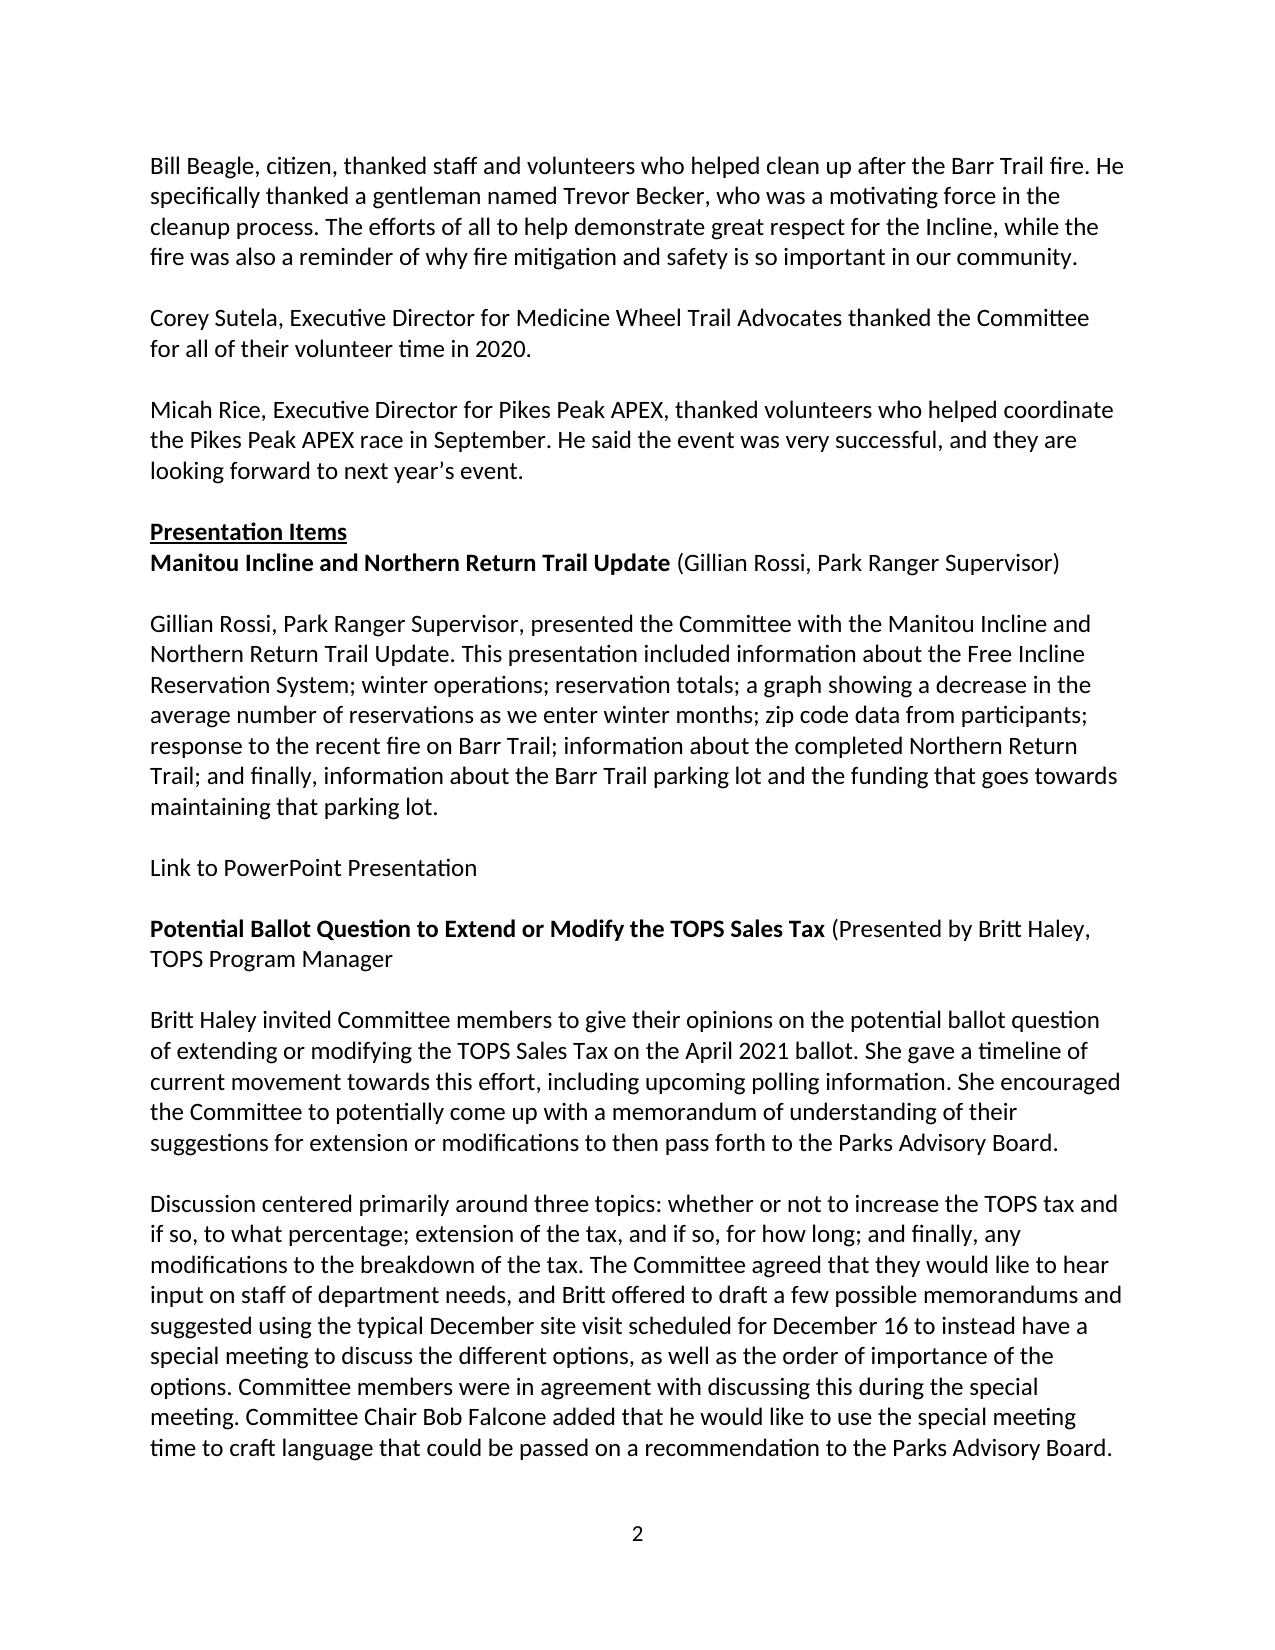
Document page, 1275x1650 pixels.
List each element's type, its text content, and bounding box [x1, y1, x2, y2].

text Micah Rice, Executive Director for Pikes Peak APEX, thanked volunteers who helped coordinate the Pikes Peak APEX race in September. He said the event was very successful, and they are looking forward to next year’s event. [150, 394, 1125, 486]
text Manitou Incline and Northern Return Trail Update (Gillian Rossi, Park Ranger Supervisor) [150, 547, 1125, 577]
text Potential Ballot Question to Extend or Modify the TOPS Sales Tax (Presented by Britt Haley, TOPS Program Manager [150, 913, 1125, 974]
text Link to PowerPoint Presentation [150, 852, 1125, 882]
text Corey Sutela, Executive Director for Medicine Wheel Trail Advocates thanked the Committee for all of their volunteer time in 2020. [150, 303, 1125, 364]
text Discussion centered primarily around three topics: whether or not to increase the TOPS tax and if so, to what percentage; extension of the tax, and if so, for how long; and finally, any modifications to the breakdown of the tax. The Committee agreed that they would like to hear input on staff of department needs, and Britt offered to draft a few possible memorandums and suggested using the typical December site visit scheduled for December 16 to instead have a special meeting to discuss the different options, as well as the order of importance of the options. Committee members were in agreement with discussing this during the special meeting. Committee Chair Bob Falcone added that he would like to use the special meeting time to craft language that could be passed on a recommendation to the Parks Advisory Board. [150, 1188, 1125, 1462]
text Britt Haley invited Committee members to give their opinions on the potential ballot question of extending or modifying the TOPS Sales Tax on the April 2021 ballot. She gave a timeline of current movement towards this effort, including upcoming polling information. She encouraged the Committee to potentially come up with a memorandum of understanding of their suggestions for extension or modifications to then pass forth to the Parks Advisory Board. [150, 1004, 1125, 1157]
text Bill Beagle, citizen, thanked staff and volunteers who helped clean up after the Barr Trail fire. He specifically thanked a gentleman named Trevor Becker, who was a motivating force in the cleanup process. The efforts of all to help demonstrate great respect for the Incline, while the fire was also a reminder of why fire mitigation and safety is so important in our community. [150, 150, 1125, 272]
text Presentation Items [150, 516, 1125, 547]
text Gillian Rossi, Park Ranger Supervisor, presented the Committee with the Manitou Incline and Northern Return Trail Update. This presentation included information about the Free Incline Reservation System; winter operations; reservation totals; a graph showing a decrease in the average number of reservations as we enter winter months; zip code data from participants; response to the recent fire on Barr Trail; information about the completed Northern Return Trail; and finally, information about the Barr Trail parking lot and the funding that goes towards maintaining that parking lot. [150, 608, 1125, 821]
